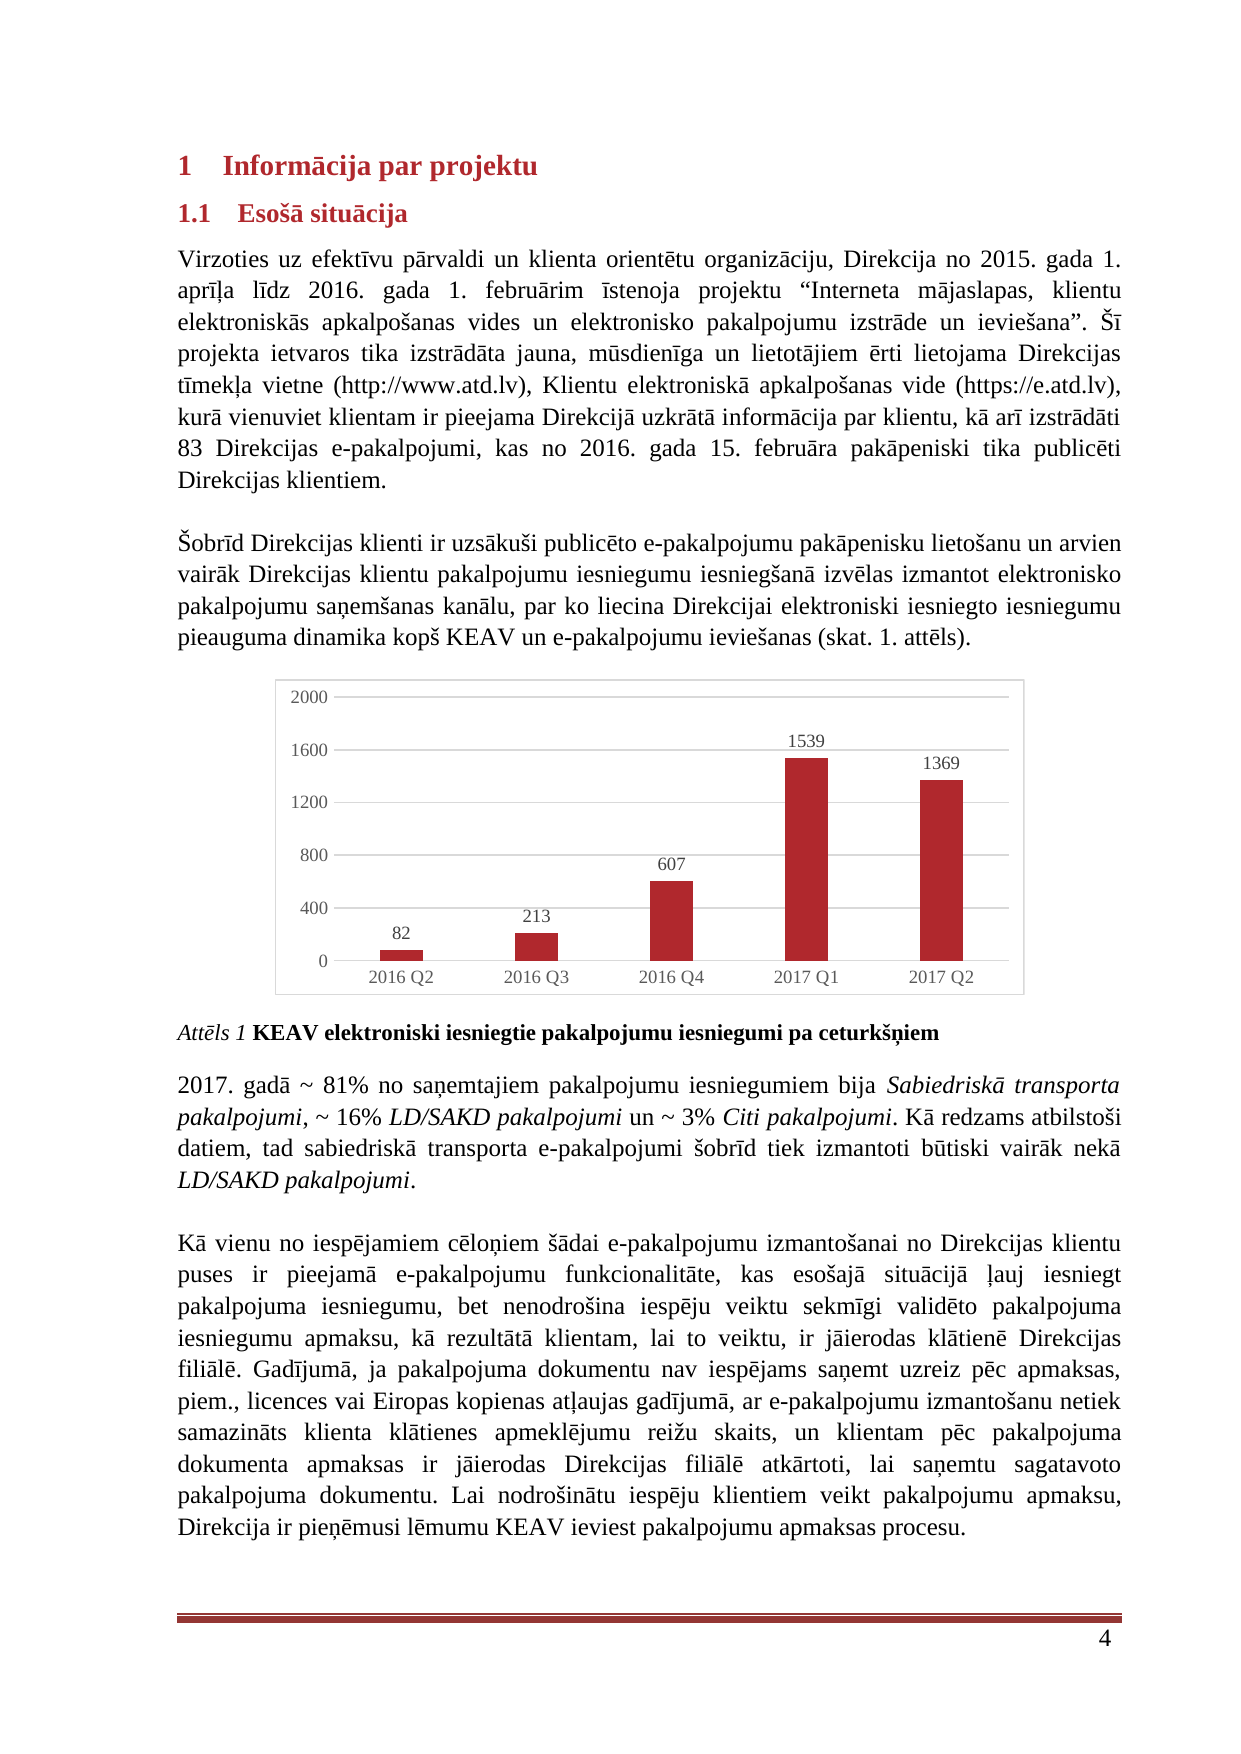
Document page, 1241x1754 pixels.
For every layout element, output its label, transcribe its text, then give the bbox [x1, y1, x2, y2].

text Virzoties uz efektīvu pārvaldi un klienta orientētu organizāciju, Direkcija no 2015. gada 1. aprīļa līdz 2016. gada 1. februārim īstenoja projektu “Interneta mājaslapas, klientu elektroniskās apkalpošanas vides un elektronisko pakalpojumu izstrāde un ieviešana”. Šī projekta ietvaros tika izstrādāta jauna, mūsdienīga un lietotājiem ērti lietojama Direkcijas tīmekļa vietne (http://www.atd.lv), Klientu elektroniskā apkalpošanas vide (https://e.atd.lv), kurā vienuviet klientam ir pieejama Direkcijā uzkrātā informācija par klientu, kā arī izstrādāti 83 Direkcijas e-pakalpojumi, kas no 2016. gada 15. februāra pakāpeniski tika publicēti Direkcijas klientiem. [177, 244, 1122, 493]
text 2017. gadā ~ 81% no saņemtajiem pakalpojumu iesniegumiem bija Sabiedriskā transporta pakalpojumi, ~ 16% LD/SAKD pakalpojumi un ~ 3% Citi pakalpojumi. Kā redzams atbilstoši datiem, tad sabiedriskā transporta e-pakalpojumi šobrīd tiek izmantoti būtiski vairāk nekā LD/SAKD pakalpojumi. [177, 1070, 1122, 1194]
text Šobrīd Direkcijas klienti ir uzsākuši publicēto e-pakalpojumu pakāpenisku lietošanu un arvien vairāk Direkcijas klientu pakalpojumu iesniegumu iesniegšanā izvēlas izmantot elektronisko pakalpojumu saņemšanas kanālu, par ko liecina Direkcijai elektroniski iesniegto iesniegumu pieauguma dinamika kopš KEAV un e-pakalpojumu ieviešanas (skat. 1. attēls). [177, 528, 1122, 651]
text Kā vienu no iespējamiem cēloņiem šādai e-pakalpojumu izmantošanai no Direkcijas klientu puses ir pieejamā e-pakalpojumu funkcionalitāte, kas esošajā situācijā ļauj iesniegt pakalpojuma iesniegumu, bet nenodrošina iespēju veiktu sekmīgi validēto pakalpojuma iesniegumu apmaksu, kā rezultātā klientam, lai to veiktu, ir jāierodas klātienē Direkcijas filiālē. Gadījumā, ja pakalpojuma dokumentu nav iespējams saņemt uzreiz pēc apmaksas, piem., licences vai Eiropas kopienas atļaujas gadījumā, ar e-pakalpojumu izmantošanu netiek samazināts klienta klātienes apmeklējumu reižu skaits, un klientam pēc pakalpojuma dokumenta apmaksas ir jāierodas Direkcijas filiālē atkārtoti, lai saņemtu sagatavoto pakalpojuma dokumentu. Lai nodrošinātu iespēju klientiem veikt pakalpojumu apmaksu, Direkcija ir pieņēmusi lēmumu KEAV ieviest pakalpojumu apmaksas procesu. [177, 1228, 1122, 1541]
subtitle Informācija par projektu [177, 148, 1122, 181]
subtitle Esošā situācija [177, 197, 1122, 228]
text Attēls 1 KEAV elektroniski iesniegtie pakalpojumu iesniegumi pa ceturkšņiem [177, 1019, 1122, 1046]
